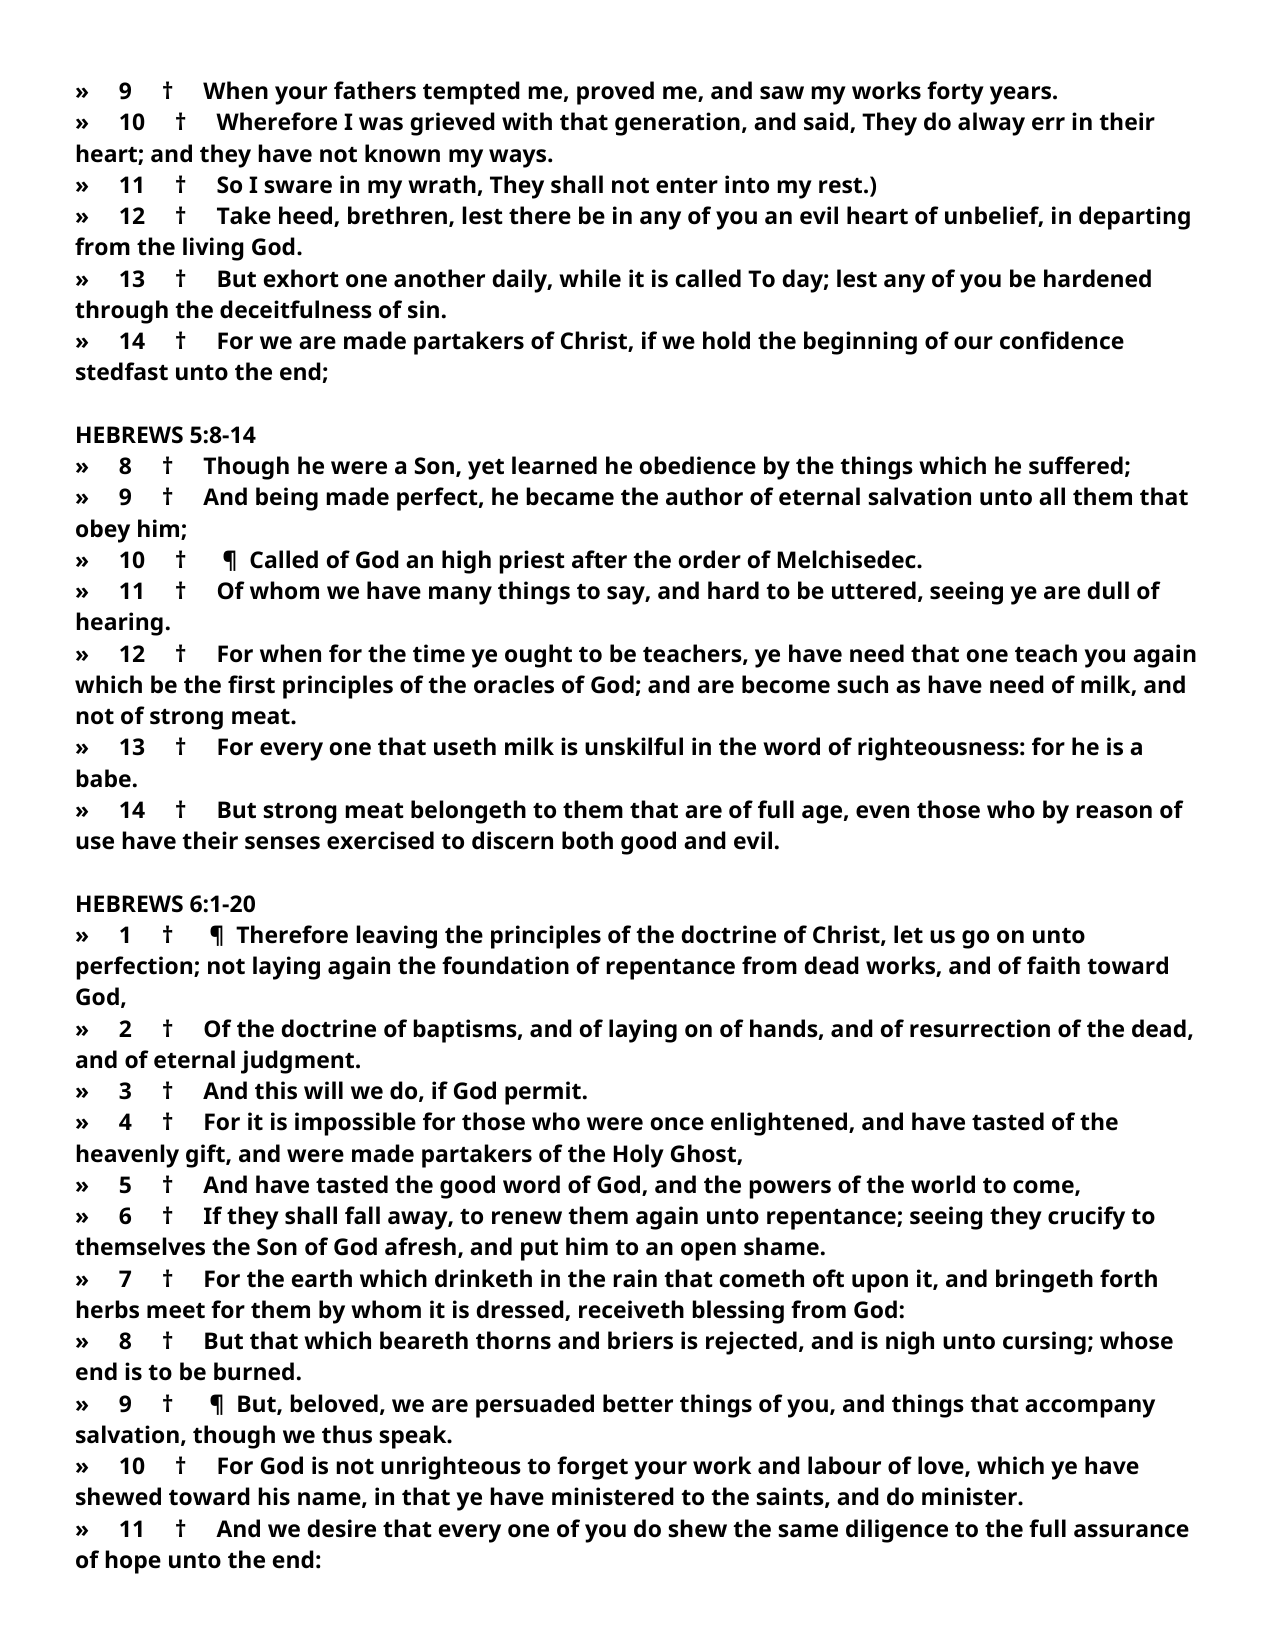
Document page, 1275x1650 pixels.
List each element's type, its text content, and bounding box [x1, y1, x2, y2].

text » 10 † For God is not unrighteous to forget your work and labour of love, which ye have shewed toward his name, in that ye have ministered to the saints, and do minister. [75, 1450, 1200, 1512]
text » 13 † For every one that useth milk is unskilful in the word of righteousness: for he is a babe. [75, 731, 1200, 794]
text » 14 † For we are made partakers of Christ, if we hold the beginning of our confidence stedfast unto the end; [75, 325, 1200, 387]
text » 1 † ¶ Therefore leaving the principles of the doctrine of Christ, let us go on unto perfection; not laying again the foundation of repentance from dead works, and of faith toward God, [75, 919, 1200, 1012]
text » 13 † But exhort one another daily, while it is called To day; lest any of you be hardened through the deceitfulness of sin. [75, 262, 1200, 325]
text » 8 † Though he were a Son, yet learned he obedience by the things which he suffered; [75, 450, 1200, 481]
text » 9 † When your fathers tempted me, proved me, and saw my works forty years. [75, 75, 1200, 106]
text » 12 † For when for the time ye ought to be teachers, ye have need that one teach you again which be the first principles of the oracles of God; and are become such as have need of milk, and not of strong meat. [75, 637, 1200, 731]
text » 14 † But strong meat belongeth to them that are of full age, even those who by reason of use have their senses exercised to discern both good and evil. [75, 794, 1200, 856]
text » 3 † And this will we do, if God permit. [75, 1075, 1200, 1106]
text HEBREWS 6:1-20 [75, 887, 1200, 919]
text » 9 † And being made perfect, he became the author of eternal salvation unto all them that obey him; [75, 481, 1200, 544]
text » 10 † Wherefore I was grieved with that generation, and said, They do alway err in their heart; and they have not known my ways. [75, 106, 1200, 169]
text » 11 † And we desire that every one of you do shew the same diligence to the full assurance of hope unto the end: [75, 1512, 1200, 1575]
text » 4 † For it is impossible for those who were once enlightened, and have tasted of the heavenly gift, and were made partakers of the Holy Ghost, [75, 1106, 1200, 1169]
text » 9 † ¶ But, beloved, we are persuaded better things of you, and things that accompany salvation, though we thus speak. [75, 1387, 1200, 1450]
text HEBREWS 5:8-14 [75, 419, 1200, 450]
text » 12 † Take heed, brethren, lest there be in any of you an evil heart of unbelief, in departing from the living God. [75, 200, 1200, 262]
text » 11 † Of whom we have many things to say, and hard to be uttered, seeing ye are dull of hearing. [75, 575, 1200, 637]
text » 7 † For the earth which drinketh in the rain that cometh oft upon it, and bringeth forth herbs meet for them by whom it is dressed, receiveth blessing from God: [75, 1262, 1200, 1325]
text » 5 † And have tasted the good word of God, and the powers of the world to come, [75, 1169, 1200, 1200]
text » 8 † But that which beareth thorns and briers is rejected, and is nigh unto cursing; whose end is to be burned. [75, 1325, 1200, 1387]
text » 2 † Of the doctrine of baptisms, and of laying on of hands, and of resurrection of the dead, and of eternal judgment. [75, 1012, 1200, 1075]
text » 11 † So I sware in my wrath, They shall not enter into my rest.) [75, 169, 1200, 200]
text » 10 † ¶ Called of God an high priest after the order of Melchisedec. [75, 544, 1200, 575]
text » 6 † If they shall fall away, to renew them again unto repentance; seeing they crucify to themselves the Son of God afresh, and put him to an open shame. [75, 1200, 1200, 1262]
